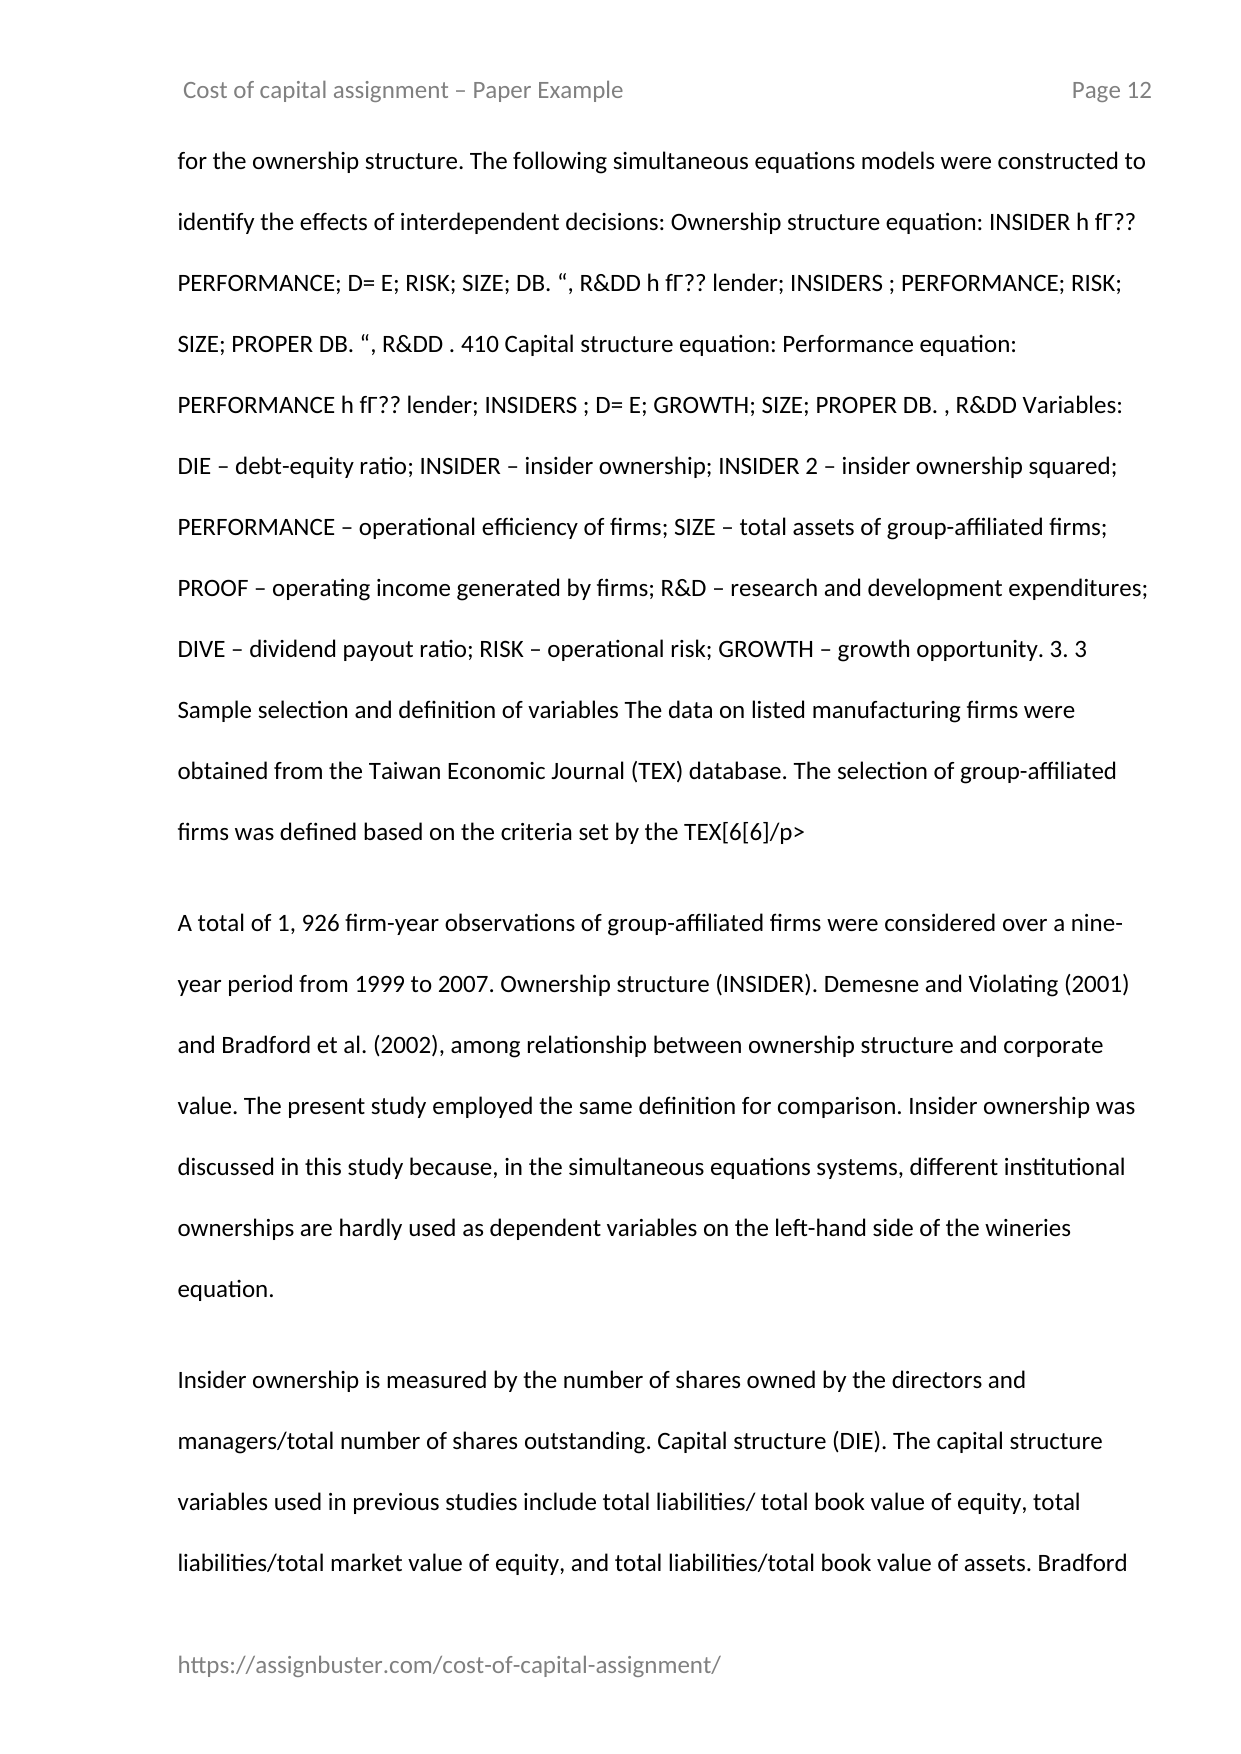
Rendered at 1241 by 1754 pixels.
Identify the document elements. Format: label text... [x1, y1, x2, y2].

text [177, 1364, 1152, 1577]
text A total of 1, 926 firm-year observations of group-affiliated firms were considered over a nine-year period from 1999 to 2007. Ownership structure (INSIDER). Demesne and Violating (2001) and Bradford et al. (2002), among relationship between ownership structure and corporate value. The present study employed the same definition for comparison. Insider ownership was discussed in this study because, in the simultaneous equations systems, different institutional ownerships are hardly used as dependent variables on the left-hand side of the wineries equation. [177, 907, 1152, 1304]
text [177, 145, 1152, 847]
